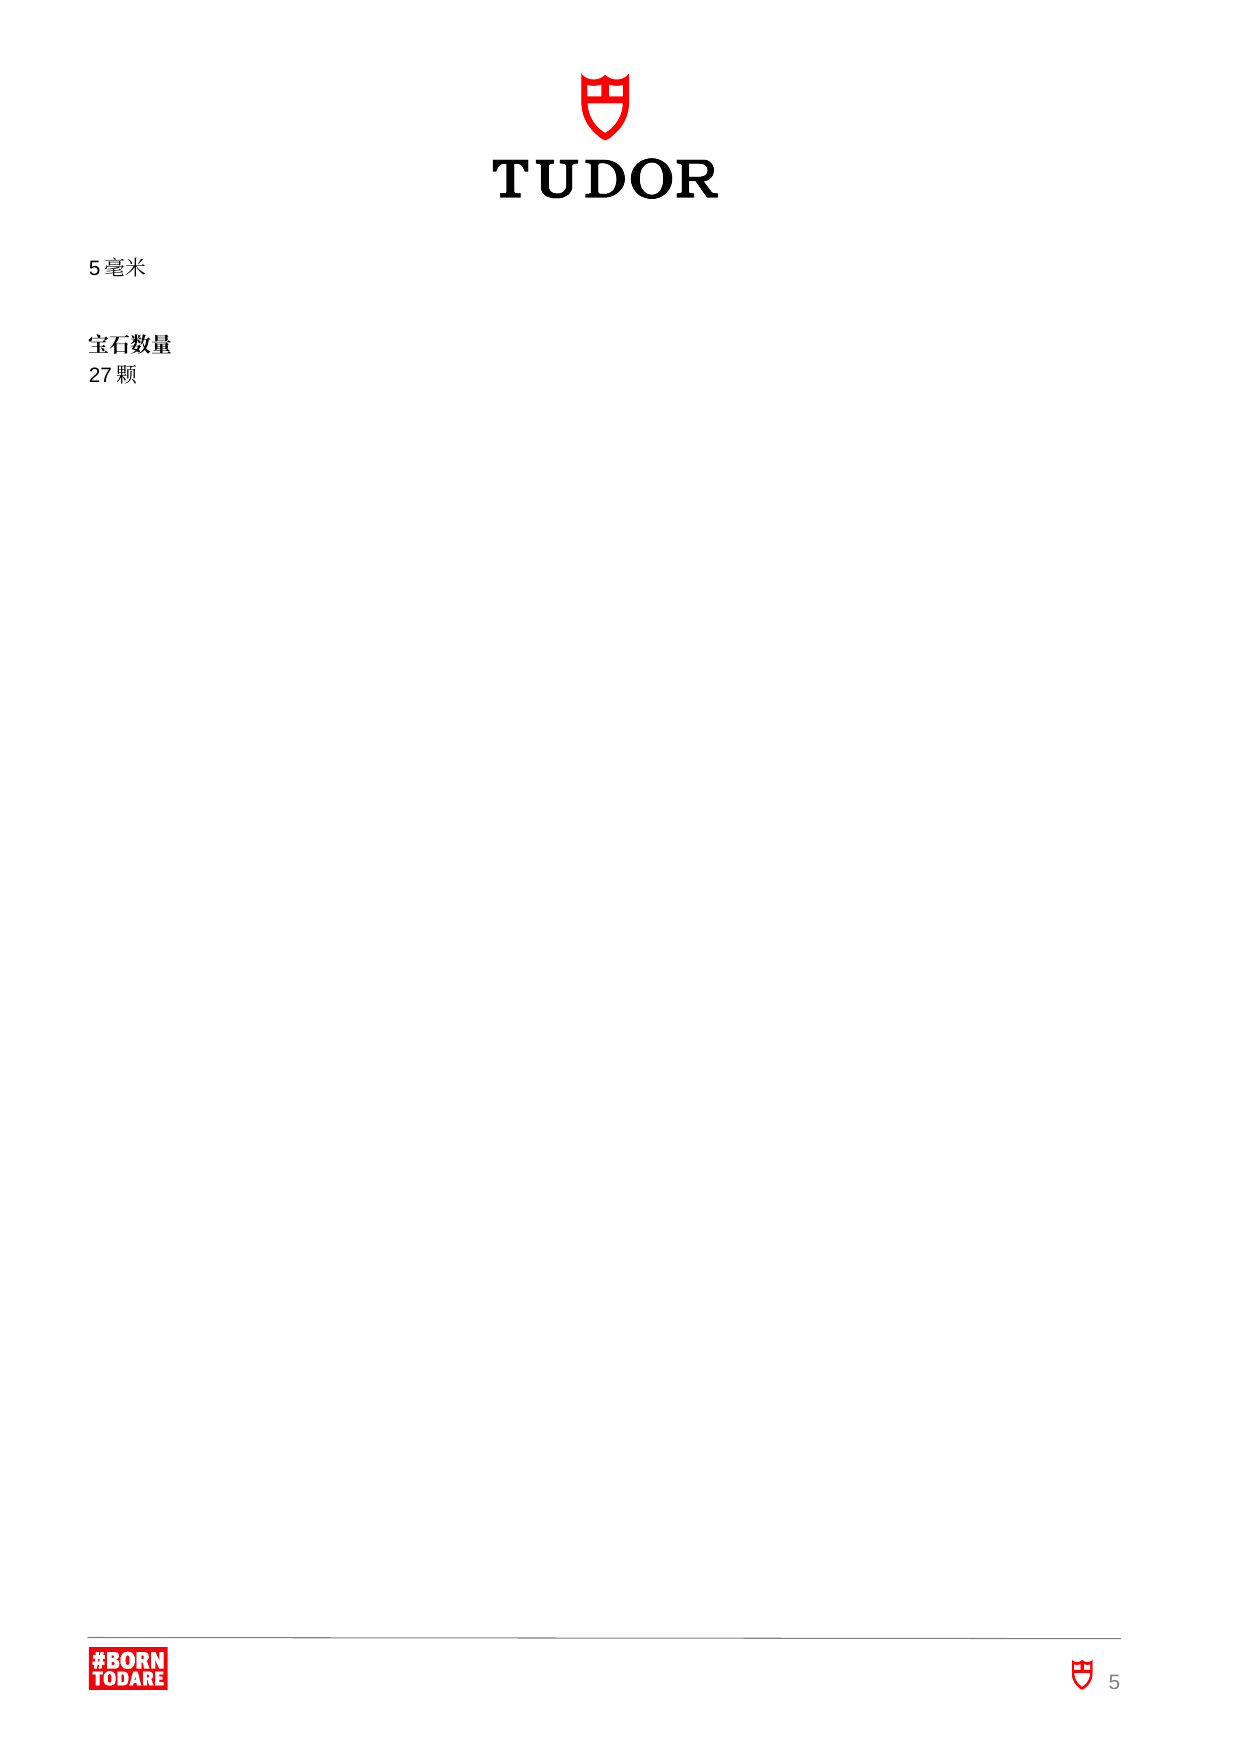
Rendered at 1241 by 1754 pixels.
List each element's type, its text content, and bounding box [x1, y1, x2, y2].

picture [492, 73, 718, 199]
picture [88, 1647, 168, 1690]
text 宝石数量 [89, 329, 1122, 359]
picture [1072, 1659, 1093, 1690]
text 5毫米 [89, 251, 1122, 281]
text 27颗 [89, 359, 1122, 389]
